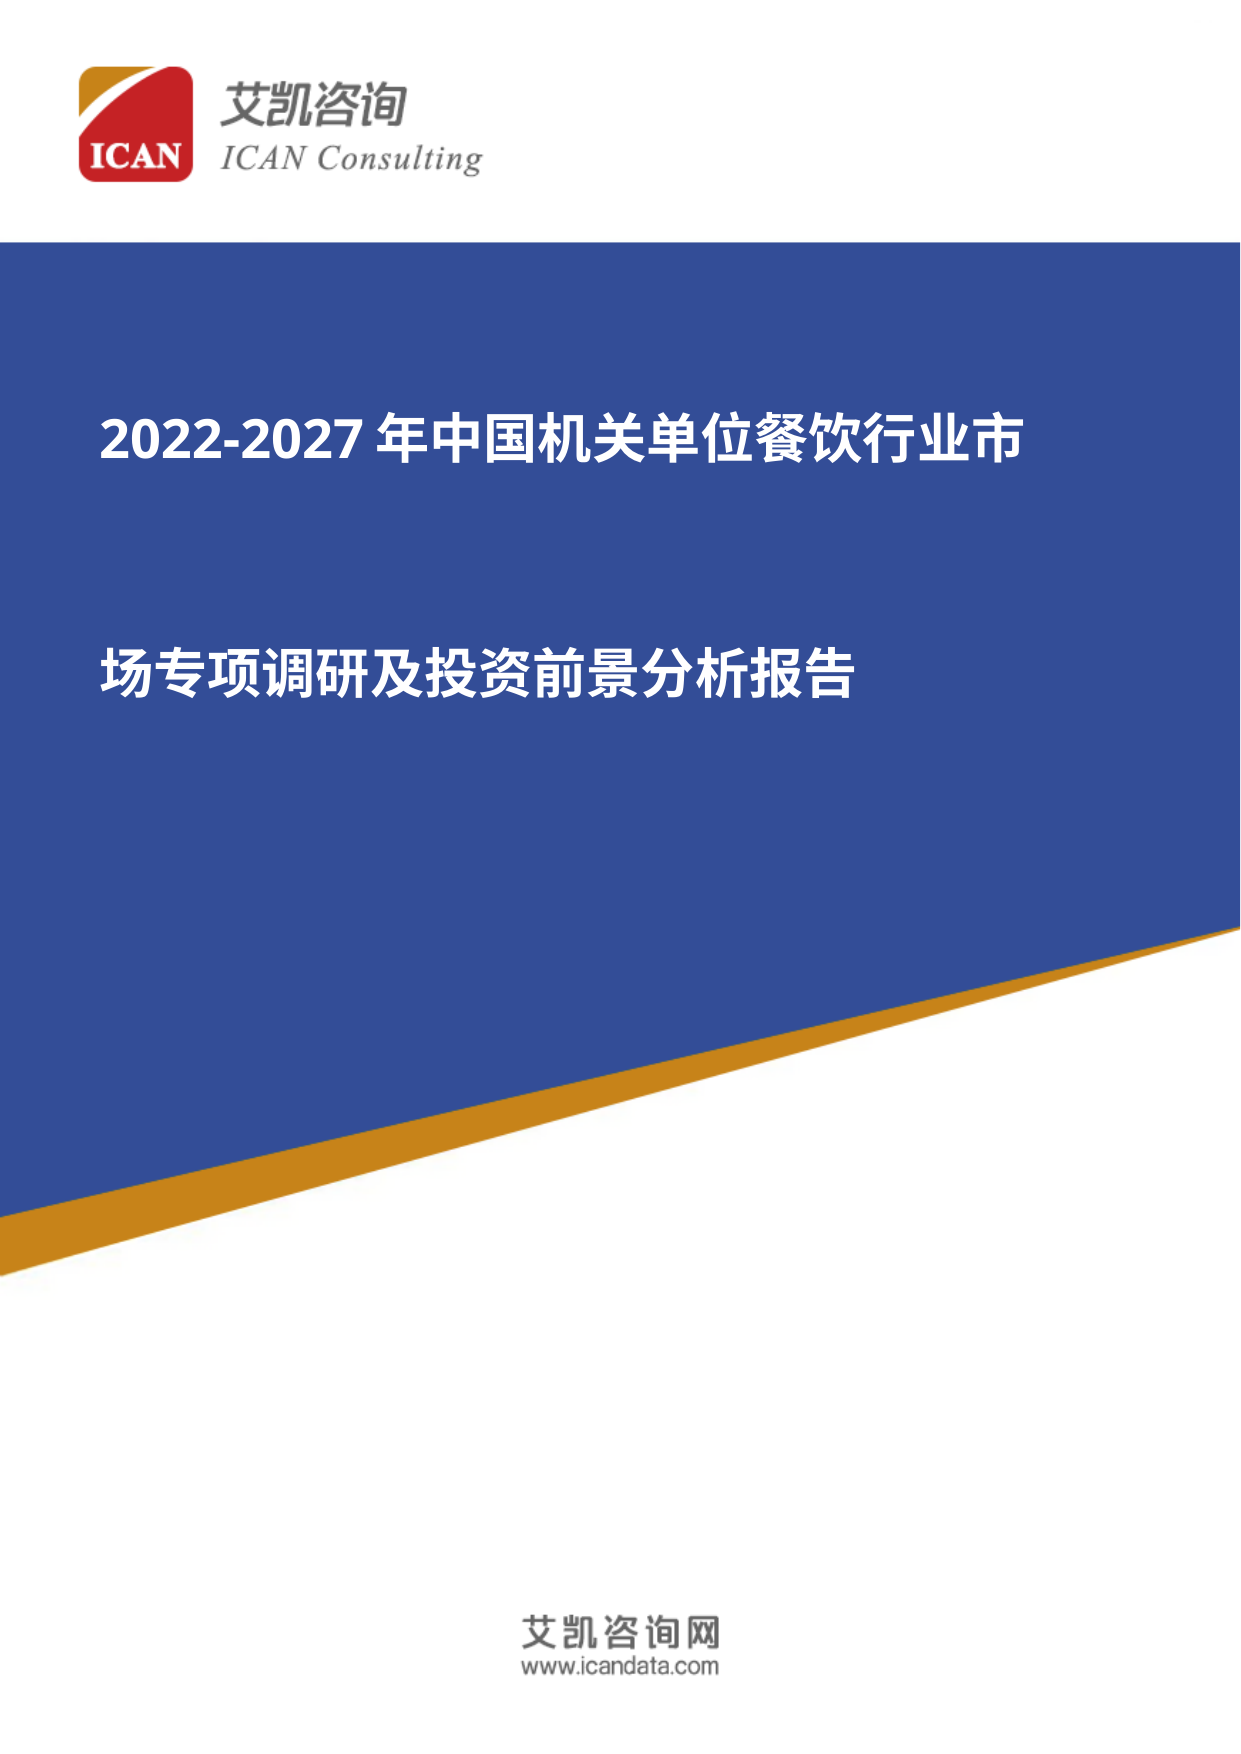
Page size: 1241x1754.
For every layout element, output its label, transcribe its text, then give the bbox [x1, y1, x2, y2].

subtitle 2022-2027年中国机关单位餐饮行业市场专项调研及投资前景分析报告 [99, 386, 1053, 718]
picture [0, 5, 1241, 1754]
